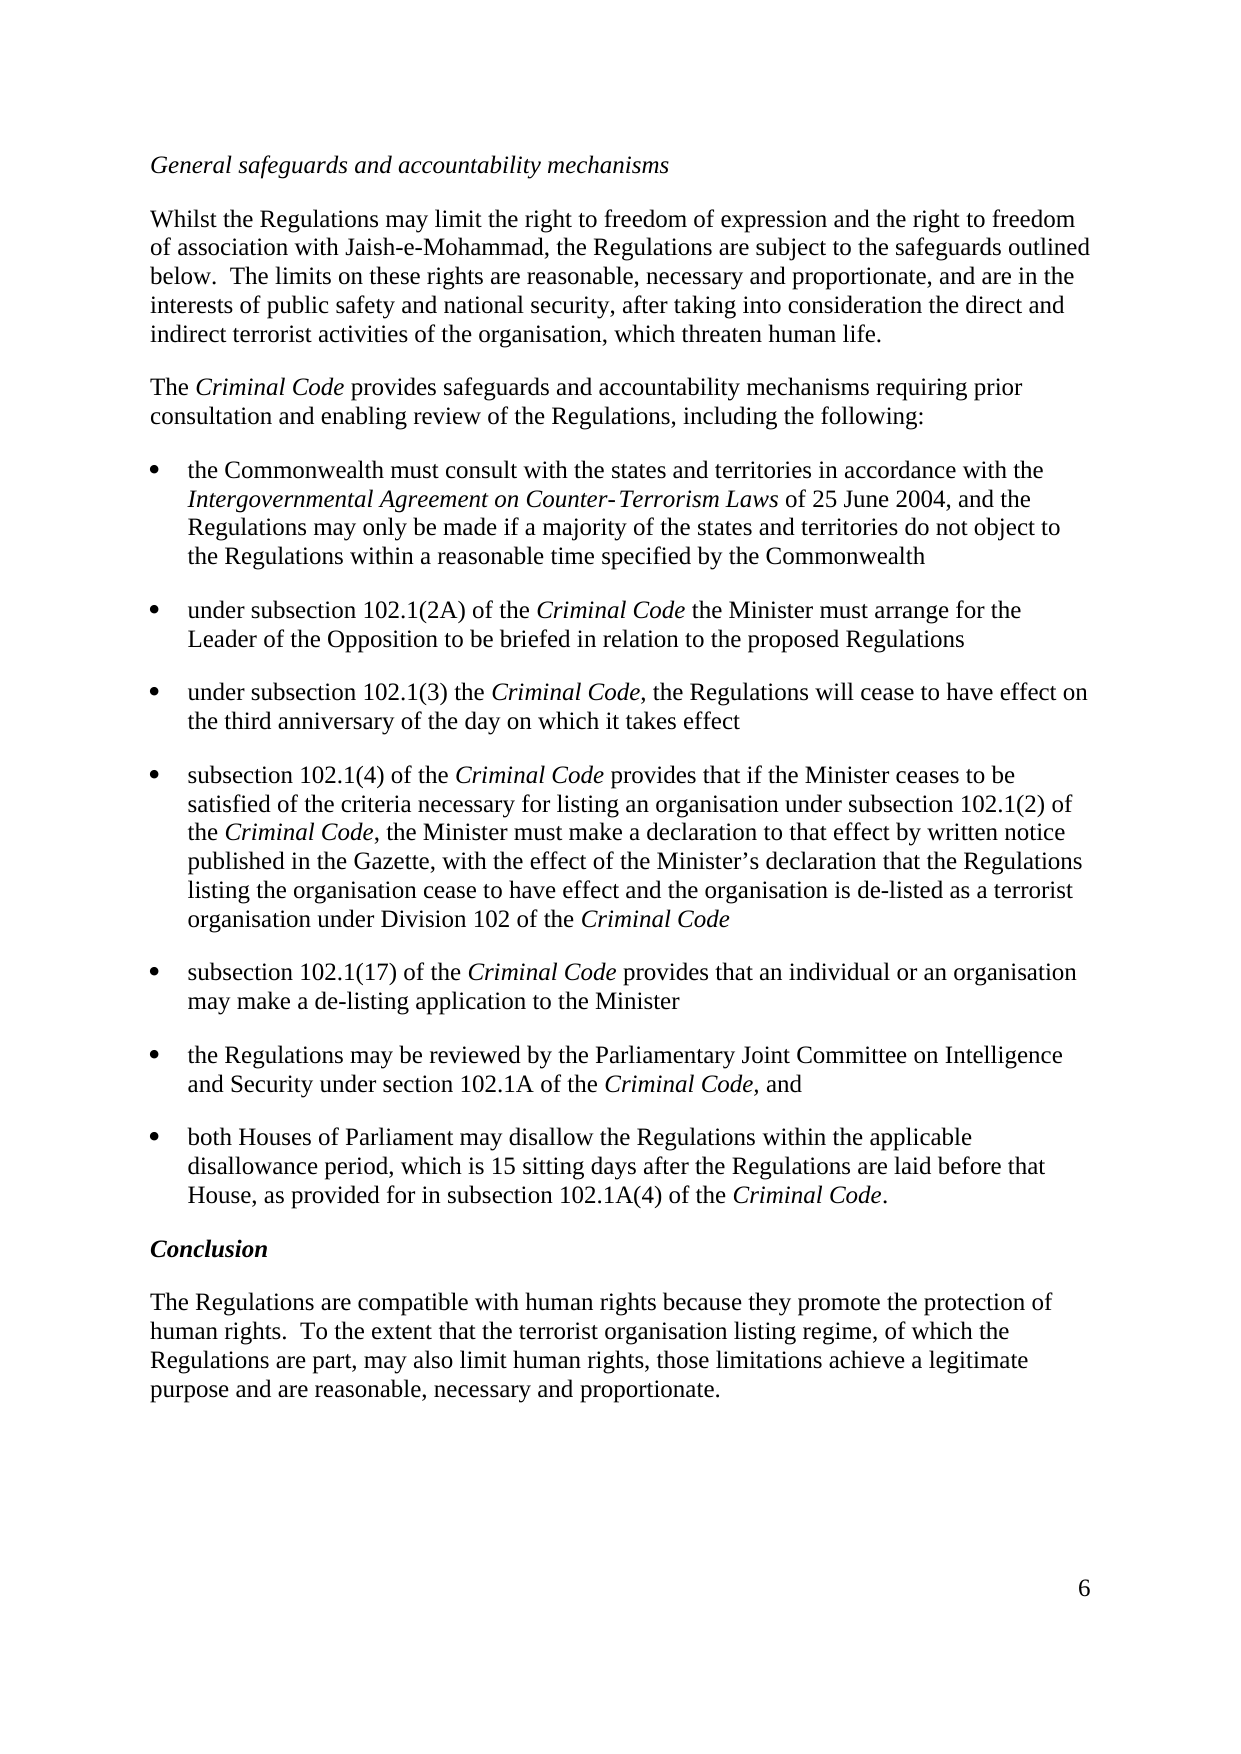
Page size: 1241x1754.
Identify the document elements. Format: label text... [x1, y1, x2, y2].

list under subsection 102.1(2A) of the Criminal Code the Minister must arrange for the Leader of the Opposition to be briefed in relation to the proposed Regulations [150, 595, 1090, 652]
text Whilst the Regulations may limit the right to freedom of expression and the right to freedom of association with Jaish-e-Mohammad, the Regulations are subject to the safeguards outlined below. The limits on these rights are reasonable, necessary and proportionate, and are in the interests of public safety and national security, after taking into consideration the direct and indirect terrorist activities of the organisation, which threaten human life. [150, 204, 1090, 347]
subtitle General safeguards and accountability mechanisms [150, 150, 1090, 179]
list under subsection 102.1(3) the Criminal Code, the Regulations will cease to have effect on the third anniversary of the day on which it takes effect [150, 677, 1090, 735]
list both Houses of Parliament may disallow the Regulations within the applicable disallowance period, which is 15 sitting days after the Regulations are laid before that House, as provided for in subsection 102.1A(4) of the Criminal Code. [150, 1122, 1090, 1209]
list subsection 102.1(17) of the Criminal Code provides that an individual or an organisation may make a de-listing application to the Minister [150, 957, 1090, 1015]
text The Criminal Code provides safeguards and accountability mechanisms requiring prior consultation and enabling review of the Regulations, including the following: [150, 372, 1090, 430]
subtitle Conclusion [150, 1234, 1090, 1262]
list the Regulations may be reviewed by the Parliamentary Joint Committee on Intelligence and Security under section 102.1A of the Criminal Code, and [150, 1040, 1090, 1097]
list subsection 102.1(4) of the Criminal Code provides that if the Minister ceases to be satisfied of the criteria necessary for listing an organisation under subsection 102.1(2) of the Criminal Code, the Minister must make a declaration to that effect by written notice published in the Gazette, with the effect of the Minister’s declaration that the Regulations listing the organisation cease to have effect and the organisation is de-listed as a terrorist organisation under Division 102 of the Criminal Code [150, 760, 1090, 932]
list the Commonwealth must consult with the states and territories in accordance with the Intergovernmental Agreement on Counter-Terrorism Laws of 25 June 2004, and the Regulations may only be made if a majority of the states and territories do not object to the Regulations within a reasonable time specified by the Commonwealth [150, 455, 1090, 570]
text The Regulations are compatible with human rights because they promote the protection of human rights. To the extent that the terrorist organisation listing regime, of which the Regulations are part, may also limit human rights, those limitations achieve a legitimate purpose and are reasonable, necessary and proportionate. [150, 1287, 1090, 1402]
